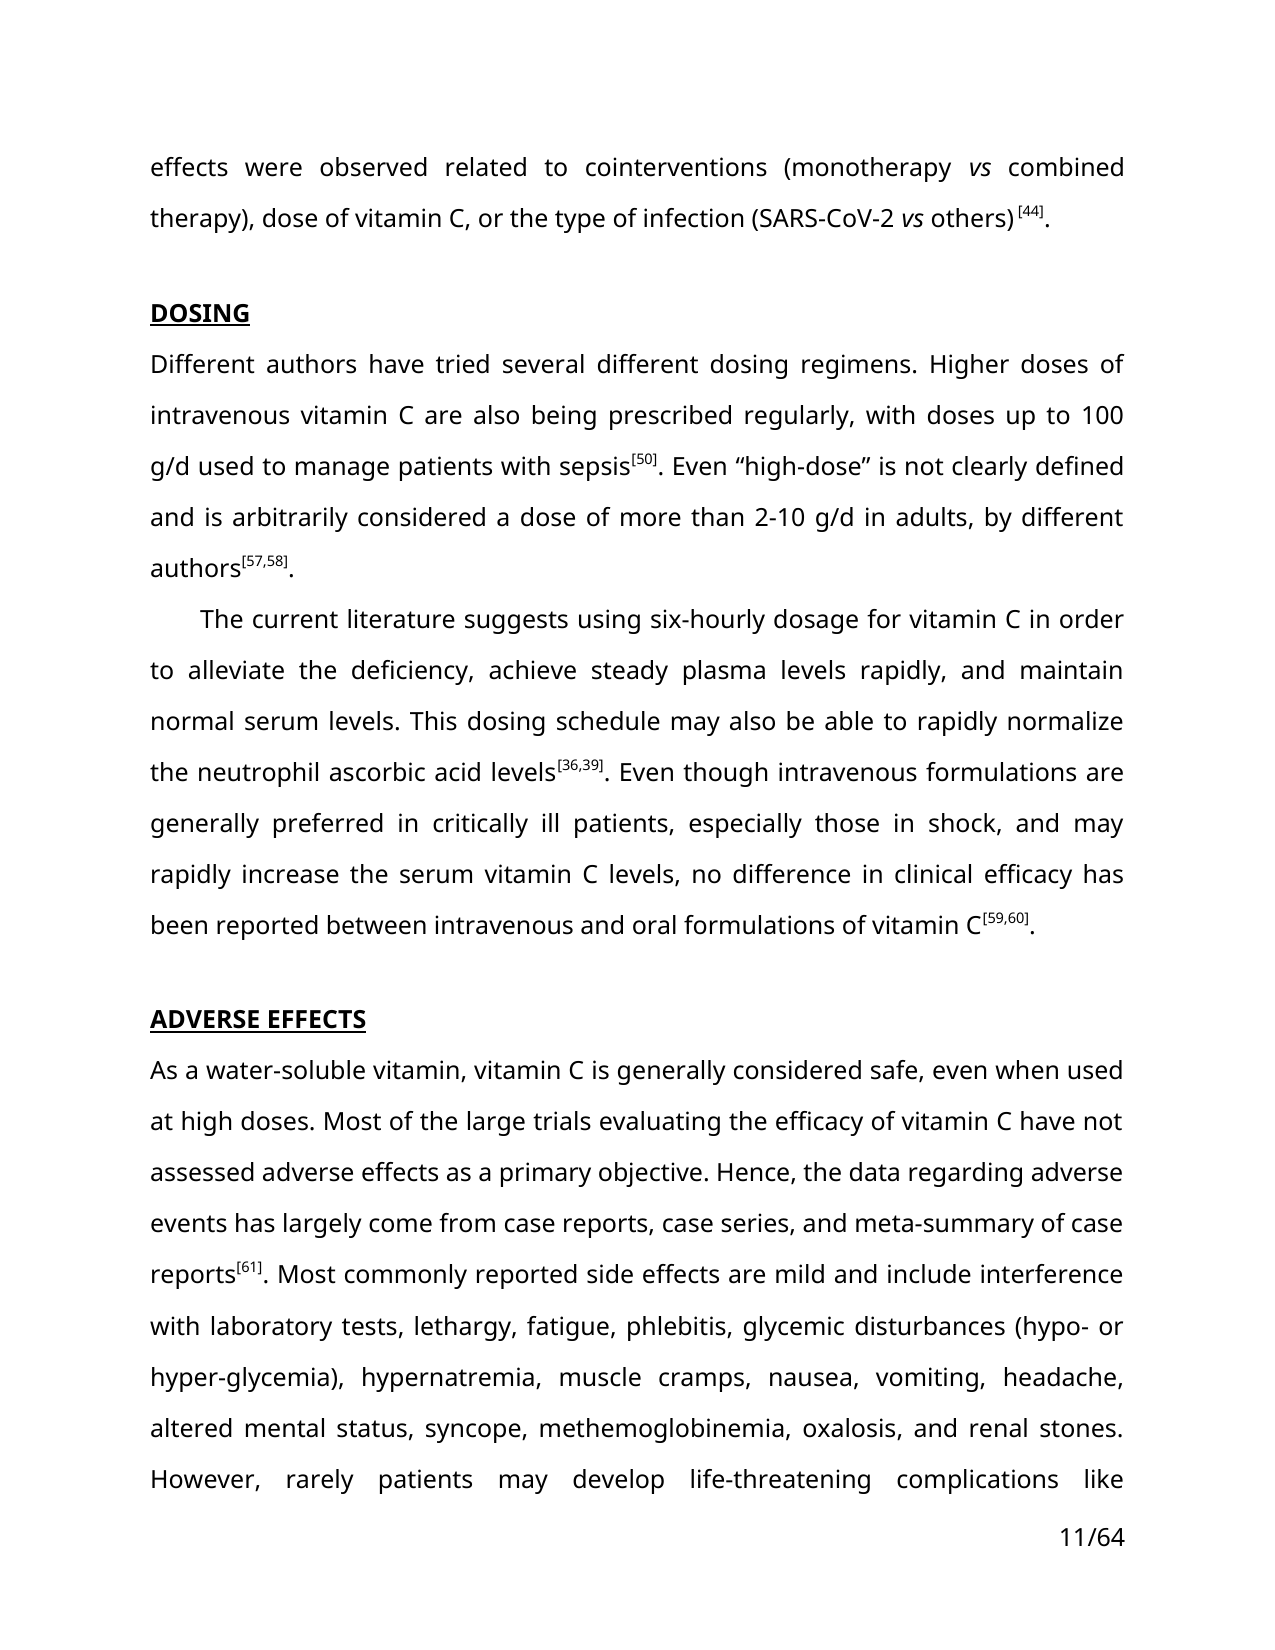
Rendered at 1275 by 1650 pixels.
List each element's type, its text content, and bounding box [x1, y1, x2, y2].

text DOSING [150, 295, 1125, 329]
text Different authors have tried several different dosing regimens. Higher doses of intravenous vitamin C are also being prescribed regularly, with doses up to 100 g/d used to manage patients with sepsis[50]. Even “high-dose” is not clearly defined and is arbitrarily considered a dose of more than 2-10 g/d in adults, by different authors[57,58]. [150, 346, 1125, 584]
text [150, 1053, 1125, 1495]
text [150, 150, 1125, 235]
text The current literature suggests using six-hourly dosage for vitamin C in order to alleviate the deficiency, achieve steady plasma levels rapidly, and maintain normal serum levels. This dosing schedule may also be able to rapidly normalize the neutrophil ascorbic acid levels[36,39]. Even though intravenous formulations are generally preferred in critically ill patients, especially those in shock, and may rapidly increase the serum vitamin C levels, no difference in clinical efficacy has been reported between intravenous and oral formulations of vitamin C[59,60]. [150, 601, 1125, 942]
text ADVERSE EFFECTS [150, 1002, 1125, 1036]
